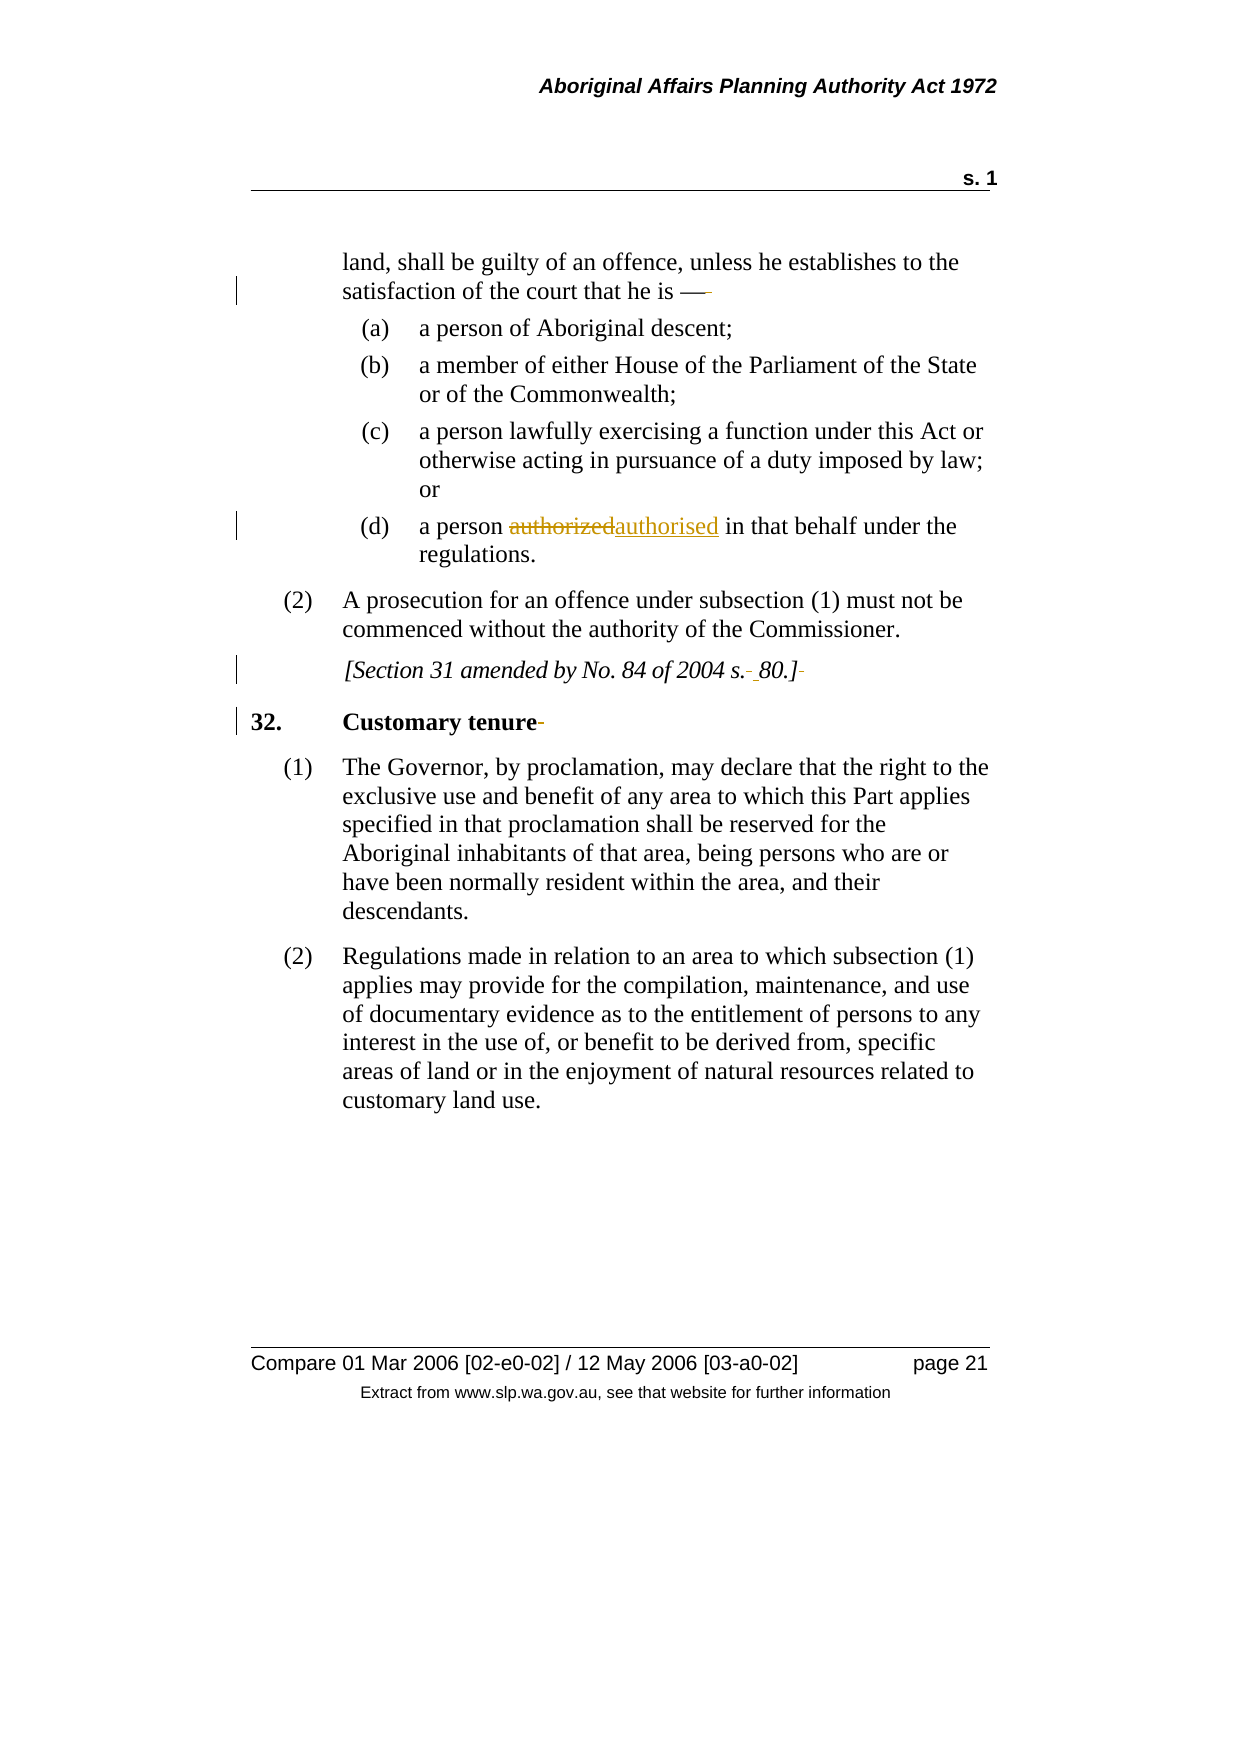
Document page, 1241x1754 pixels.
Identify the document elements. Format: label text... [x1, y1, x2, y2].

text (2) A prosecution for an offence under subsection (1) must not be commenced without the authority of the Commissioner. [251, 585, 990, 642]
text (c) a person lawfully exercising a function under this Act or otherwise acting in pursuance of a duty imposed by law; or [251, 416, 990, 502]
text (2) Regulations made in relation to an area to which subsection (1) applies may provide for the compilation, maintenance, and use of documentary evidence as to the entitlement of persons to any interest in the use of, or benefit to be derived from, specific areas of land or in the enjoyment of natural resources related to customary land use. [251, 941, 990, 1114]
text (a) a person of Aboriginal descent; [251, 313, 990, 342]
text (1) The Governor, by proclamation, may declare that the right to the exclusive use and benefit of any area to which this Part applies specified in that proclamation shall be reserved for the Aboriginal inhabitants of that area, being persons who are or have been normally resident within the area, and their descendants. [251, 752, 990, 924]
subtitle 32. Customary tenure [251, 707, 990, 735]
text [Section 31 amended by No. 84 of 2004 s.80.] [251, 655, 990, 684]
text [251, 247, 990, 305]
text (b) a member of either House of the Parliament of the State or of the Commonwealth; [251, 350, 990, 408]
text (d) a person in that behalf under the regulations. [251, 511, 990, 568]
